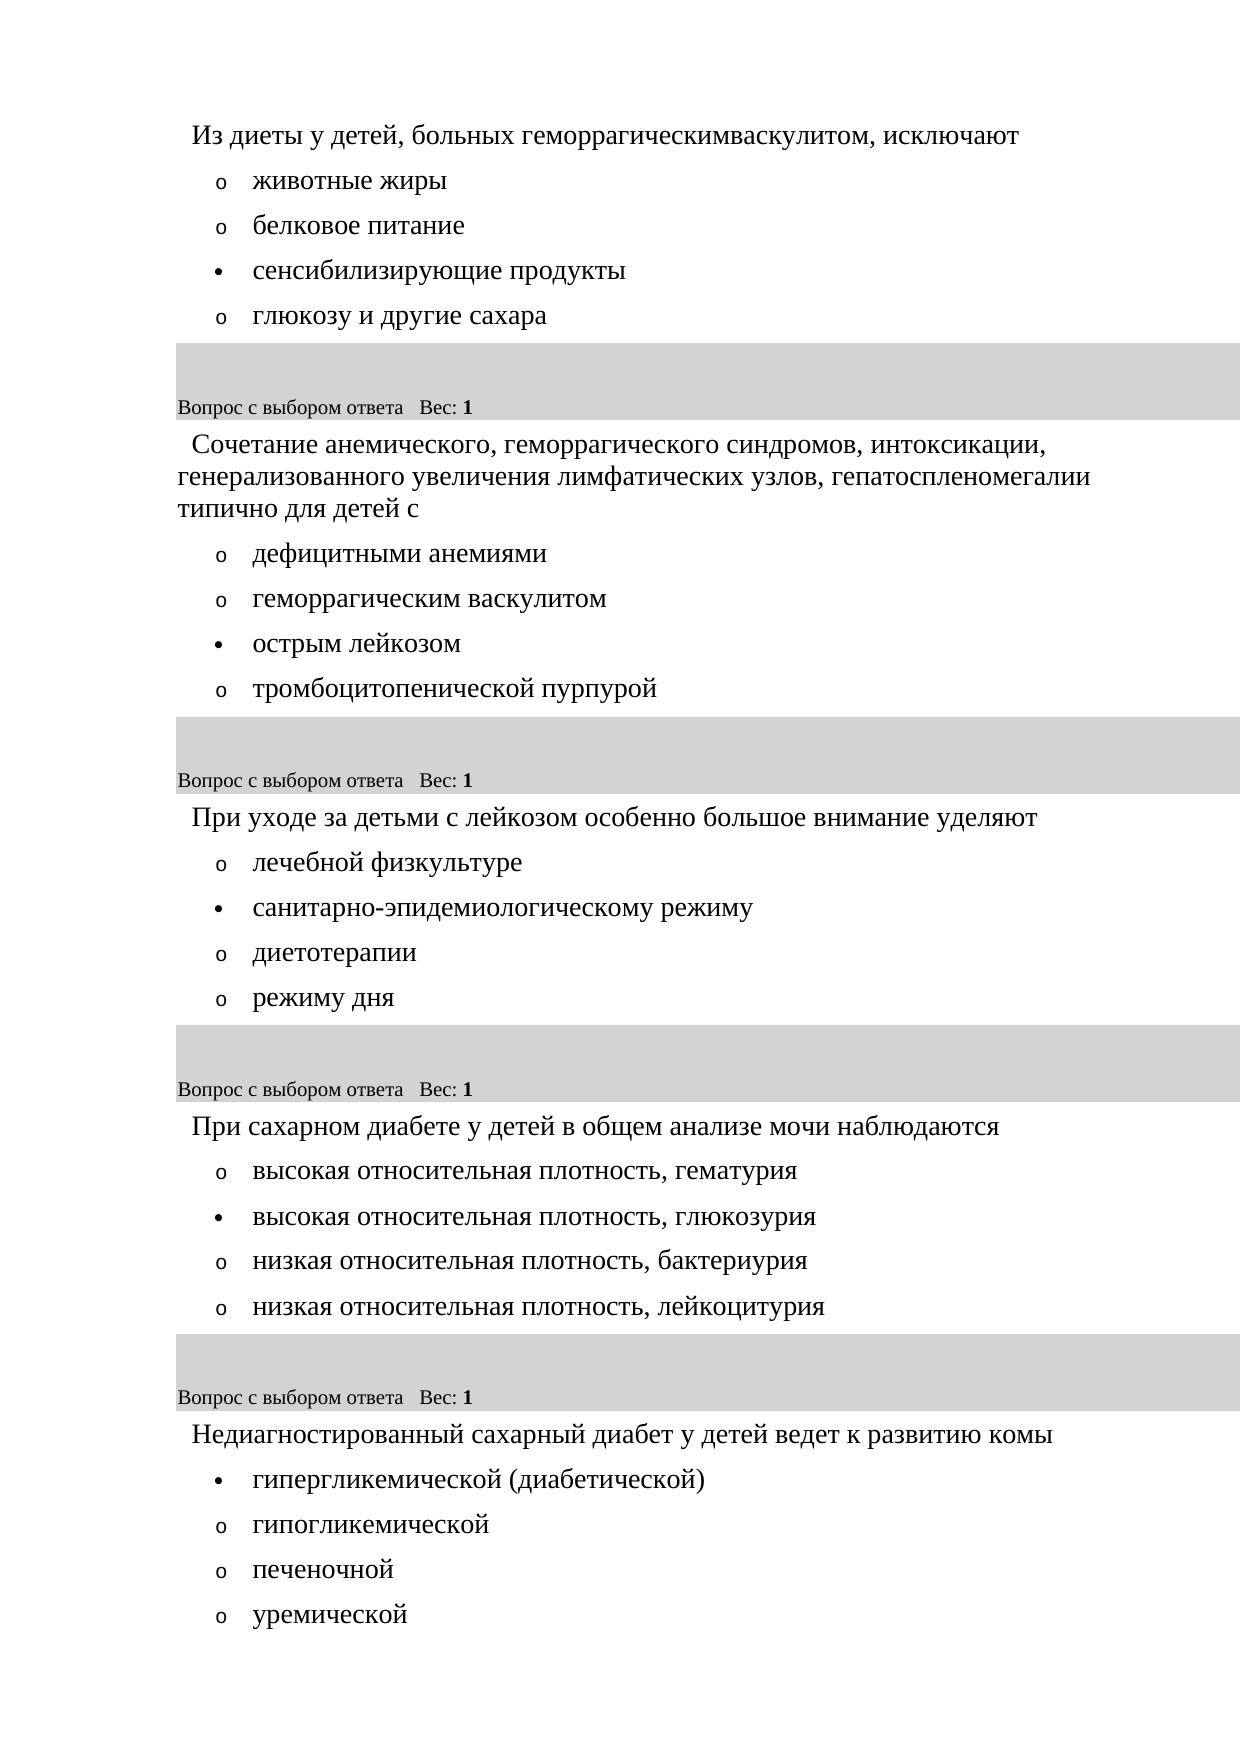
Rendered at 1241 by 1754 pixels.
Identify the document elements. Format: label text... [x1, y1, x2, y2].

list режиму дня [215, 980, 1152, 1013]
list санитарно-эпидемиологическому режиму [215, 890, 1152, 922]
list печеночной [215, 1552, 1152, 1584]
text Сочетание анемического, геморрагического синдромов, интоксикации, генерализованного увеличения лимфатических узлов, гепатоспленомегалии типично для детей с [177, 427, 1152, 524]
text При уходе за детьми с лейкозом особенно большое внимание уделяют [177, 800, 1152, 832]
list диетотерапии [215, 935, 1152, 967]
list острым лейкозом [215, 627, 1152, 659]
list уремической [215, 1597, 1152, 1630]
list гипергликемической (диабетической) [215, 1462, 1152, 1494]
list тромбоцитопенической пурпурой [215, 671, 1152, 704]
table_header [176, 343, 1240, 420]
text Недиагностированный сахарный диабет у детей ведет к развитию комы [177, 1417, 1152, 1449]
list глюкозу и другие сахара [215, 298, 1152, 331]
list животные жиры [215, 163, 1152, 196]
list низкая относительная плотность, лейкоцитурия [215, 1288, 1152, 1321]
list низкая относительная плотность, бактериурия [215, 1243, 1152, 1276]
list высокая относительная плотность, глюкозурия [215, 1198, 1152, 1231]
text При сахарном диабете у детей в общем анализе мочи наблюдаются [177, 1108, 1152, 1141]
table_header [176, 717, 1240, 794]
list геморрагическим васкулитом [215, 581, 1152, 614]
list сенсибилизирующие продукты [215, 253, 1152, 286]
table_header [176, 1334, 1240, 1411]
list лечебной физкультуре [215, 845, 1152, 877]
list гипогликемической [215, 1507, 1152, 1539]
list дефицитными анемиями [215, 536, 1152, 569]
list высокая относительная плотность, гематурия [215, 1153, 1152, 1186]
text Из диеты у детей, больных геморрагическимваскулитом, исключают [177, 118, 1152, 151]
list белковое питание [215, 208, 1152, 241]
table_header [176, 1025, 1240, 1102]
